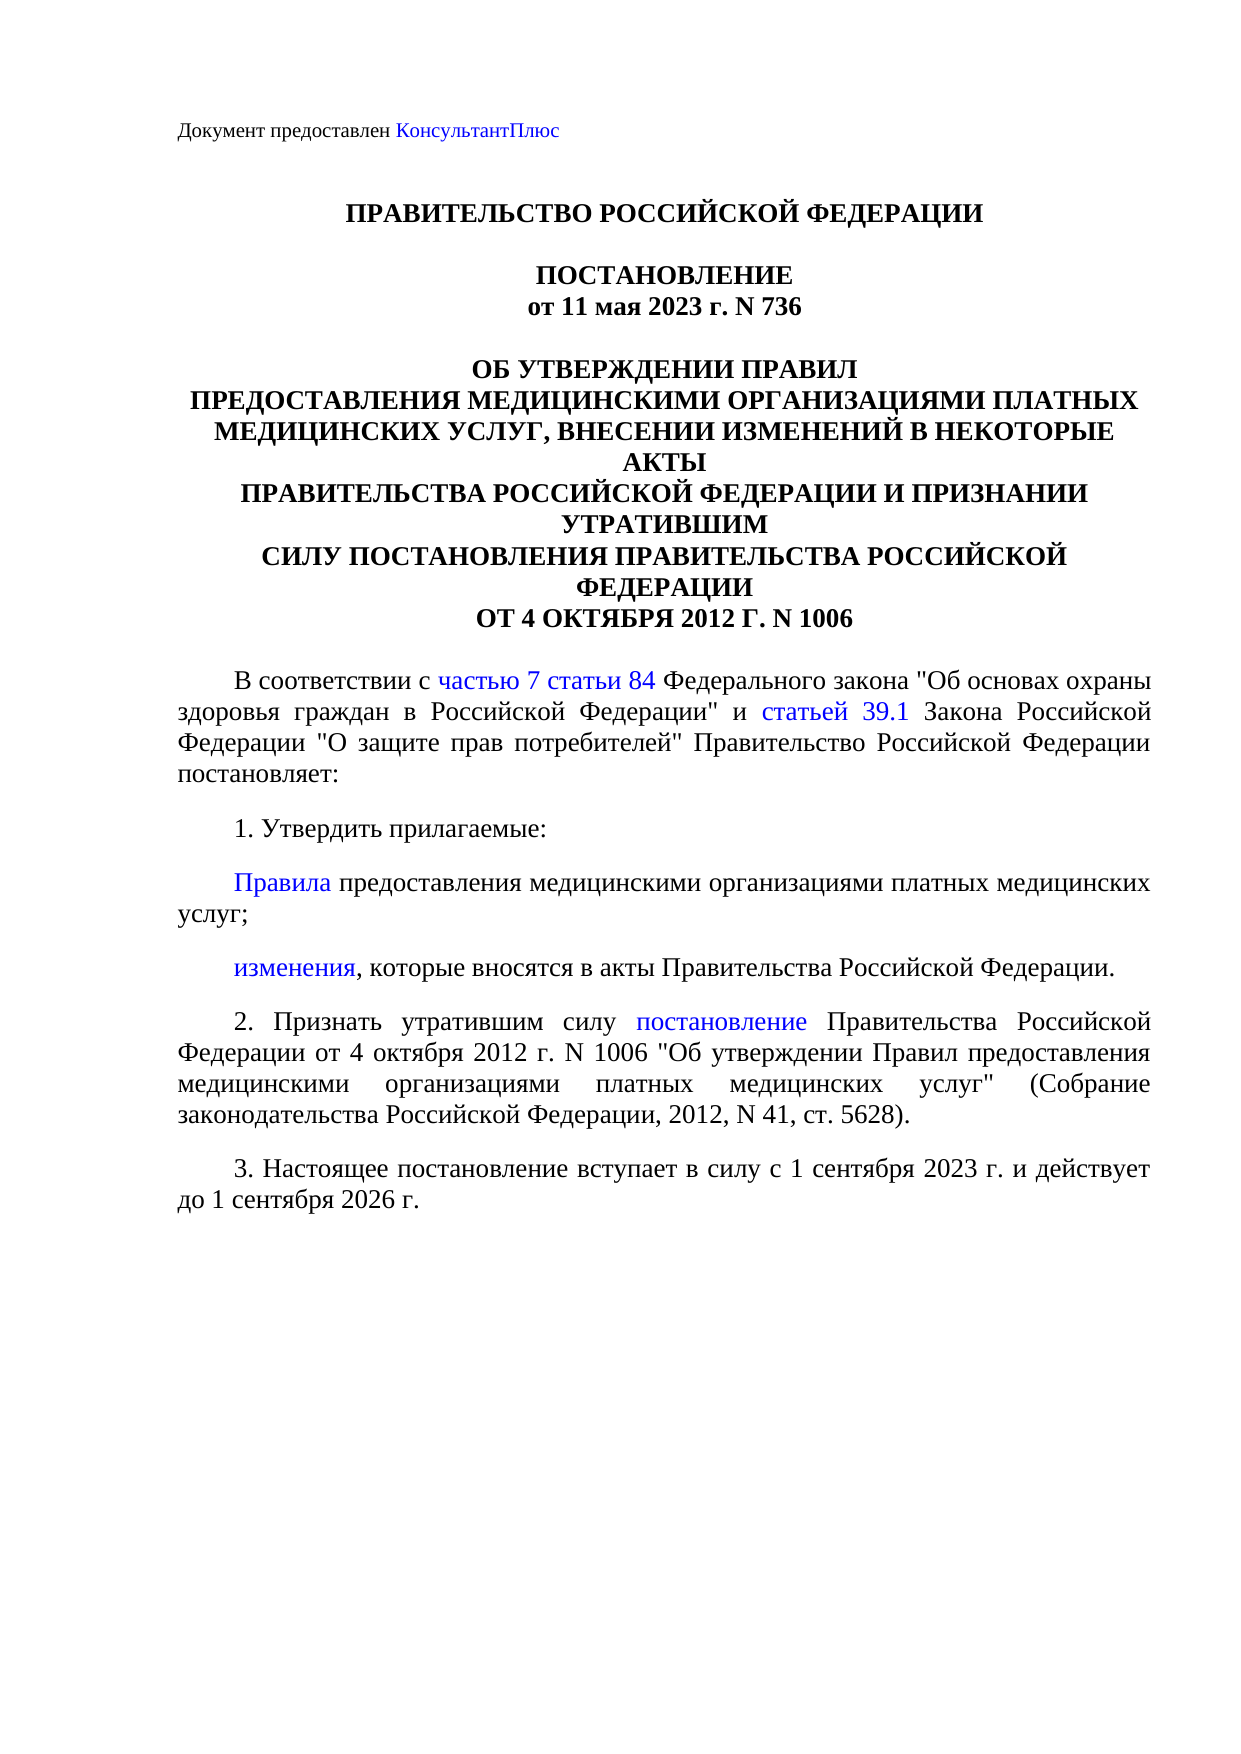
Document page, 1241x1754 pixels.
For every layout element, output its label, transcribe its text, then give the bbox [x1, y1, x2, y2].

text 3. Настоящее постановление вступает в силу с 1 сентября 2023 г. и действует до 1 сентября 2026 г. [177, 1152, 1152, 1215]
title ПРАВИТЕЛЬСТВА РОССИЙСКОЙ ФЕДЕРАЦИИ И ПРИЗНАНИИ УТРАТИВШИМ [177, 477, 1152, 539]
title МЕДИЦИНСКИХ УСЛУГ, ВНЕСЕНИИ ИЗМЕНЕНИЙ В НЕКОТОРЫЕ АКТЫ [177, 415, 1152, 477]
title ПРАВИТЕЛЬСТВО РОССИЙСКОЙ ФЕДЕРАЦИИ [177, 197, 1152, 228]
title ПРЕДОСТАВЛЕНИЯ МЕДИЦИНСКИМИ ОРГАНИЗАЦИЯМИ ПЛАТНЫХ [177, 384, 1152, 415]
title СИЛУ ПОСТАНОВЛЕНИЯ ПРАВИТЕЛЬСТВА РОССИЙСКОЙ ФЕДЕРАЦИИ [177, 539, 1152, 602]
text изменения, которые вносятся в акты Правительства Российской Федерации. [177, 951, 1152, 982]
title ПОСТАНОВЛЕНИЕ [177, 259, 1152, 290]
title ОБ УТВЕРЖДЕНИИ ПРАВИЛ [177, 353, 1152, 384]
text В соответствии с частью 7 статьи 84 Федерального закона "Об основах охраны здоровья граждан в Российской Федерации" и статьей 39.1 Закона Российской Федерации "О защите прав потребителей" Правительство Российской Федерации постановляет: [177, 664, 1152, 789]
text 1. Утвердить прилагаемые: [177, 812, 1152, 843]
text Правила предоставления медицинскими организациями платных медицинских услуг; [177, 866, 1152, 928]
text 2. Признать утратившим силу постановление Правительства Российской Федерации от 4 октября 2012 г. N 1006 "Об утверждении Правил предоставления медицинскими организациями платных медицинских услуг" (Собрание законодательства Российской Федерации, 2012, N 41, ст. 5628). [177, 1005, 1152, 1129]
title Документ предоставлен КонсультантПлюс [177, 118, 1152, 171]
title от 11 мая 2023 г. N 736 [177, 290, 1152, 322]
title ОТ 4 ОКТЯБРЯ 2012 Г. N 1006 [177, 602, 1152, 633]
